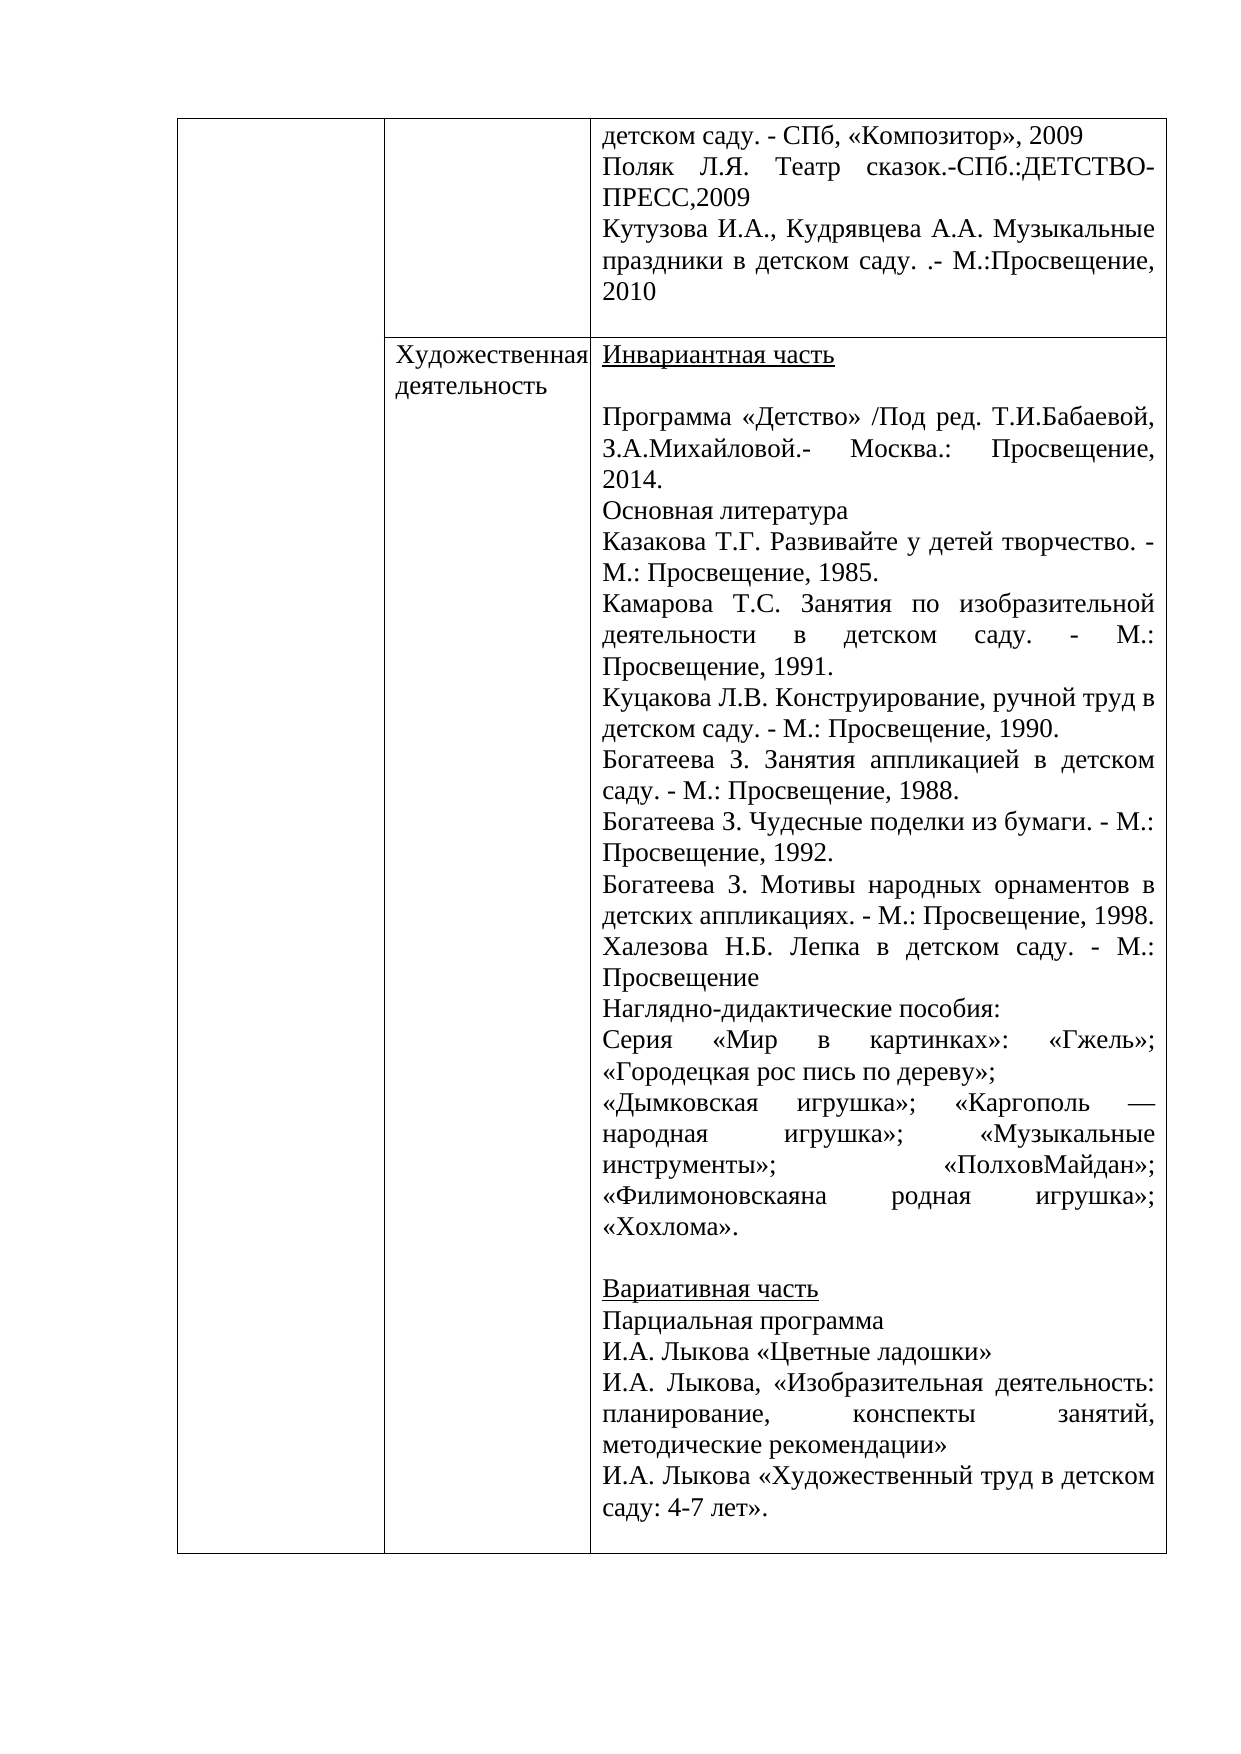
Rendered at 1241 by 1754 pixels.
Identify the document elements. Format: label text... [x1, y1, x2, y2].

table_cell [178, 119, 384, 1553]
table_cell Инвариантная часть Программа «Детство» /Под ред. Т.И.Бабаевой, З.А.Михайловой.- Москва.: Просвещение, 2014. Основная литература Казакова Т.Г. Развивайте у детей творчество. - М.: Просвещение, 1985. Камарова Т.С. Занятия по изобразительной деятельности в детском саду. - М.: Просвещение, 1991. Куцакова Л.В. Конструирование, ручной труд в детском саду. - М.: Просвещение, 1990. Богатеева З. Занятия аппликацией в детском саду. - М.: Просвещение, 1988. Богатеева З. Чудесные поделки из бумаги. - М.: Просвещение, 1992. Богатеева З. Мотивы народных орнаментов в детских аппликациях. - М.: Просвещение, 1998. Халезова Н.Б. Лепка в детском саду. - М.: Просвещение Наглядно-дидактические пособия: Серия «Мир в картинках»: «Гжель»; «Городецкая рос пись по дереву»; «Дымковская игрушка»; «Каргополь — народная игрушка»; «Музыкальные инструменты»; «ПолховМайдан»; «Филимоновскаяна родная игрушка»; «Хохлома». Вариативная часть Парциальная программа И.А. Лыкова «Цветные ладошки» И.А. Лыкова, «Изобразительная деятельность: планирование, конспекты занятий, методические рекомендации» И.А. Лыкова «Художественный труд в детском саду: 4-7 лет». [591, 338, 1166, 1553]
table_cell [591, 119, 1166, 337]
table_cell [385, 119, 590, 337]
table_cell Художественная деятельность [385, 338, 590, 1553]
